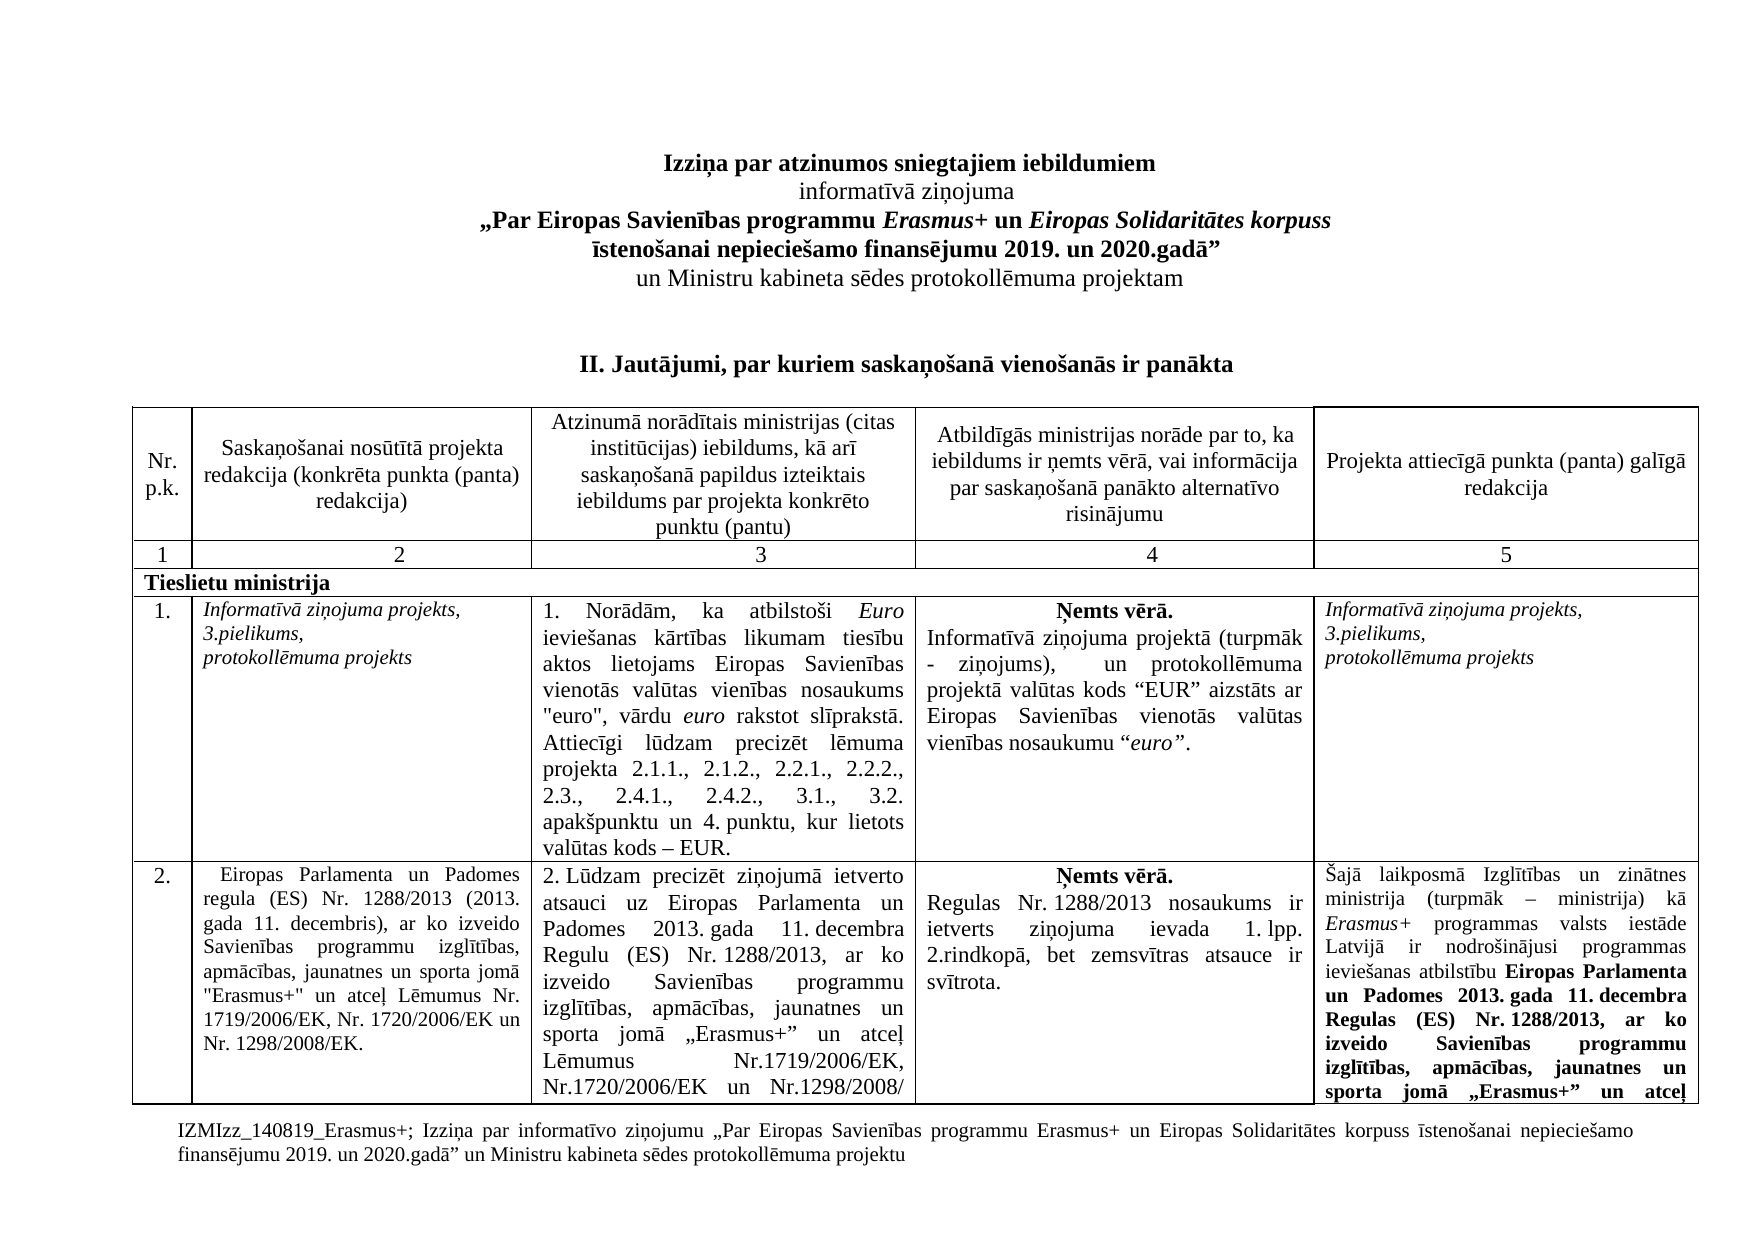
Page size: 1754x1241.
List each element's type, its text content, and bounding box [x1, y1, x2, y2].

table_cell Tieslietu ministrija [133, 569, 1698, 596]
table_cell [916, 862, 1313, 1103]
table_cell Ņemts vērā. Informatīvā ziņojuma projektā (turpmāk - ziņojums), un protokollēmuma projektā valūtas kods “EUR” aizstāts ar Eiropas Savienības vienotās valūtas vienības nosaukumu “euro”. [916, 597, 1313, 861]
table_cell 1. Norādām, ka atbilstoši Euro ieviešanas kārtības likumam tiesību aktos lietojams Eiropas Savienības vienotās valūtas vienības nosaukums "euro", vārdu euro rakstot slīprakstā. Attiecīgi lūdzam precizēt lēmuma projekta 2.1.1., 2.1.2., 2.2.1., 2.2.2., 2.3., 2.4.1., 2.4.2., 3.1., 3.2. apakšpunktu un 4. punktu, kur lietots valūtas kods – EUR. [532, 597, 915, 861]
table_cell 1 [133, 541, 191, 568]
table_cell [532, 862, 915, 1103]
text informatīvā ziņojuma [177, 176, 1636, 205]
table_header Saskaņošanai nosūtītā projekta redakcija (konkrēta punkta (panta) redakcija) [193, 408, 531, 540]
table_cell Informatīvā ziņojuma projekts, 3.pielikums, protokollēmuma projekts [1315, 597, 1698, 861]
table_cell 2. [133, 862, 191, 1103]
table_header Atbildīgās ministrijas norāde par to, ka iebildums ir ņemts vērā, vai informācija par saskaņošanā panākto alternatīvo risinājumu [916, 408, 1313, 540]
table_cell 5 [1315, 541, 1698, 568]
text un Ministru kabineta sēdes protokollēmuma projektam [177, 263, 1636, 291]
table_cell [193, 862, 531, 1103]
table_cell 4 [916, 541, 1313, 568]
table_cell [1315, 862, 1698, 1103]
table_header Nr. p.k. [133, 408, 191, 540]
table_header Atzinumā norādītais ministrijas (citas institūcijas) iebildums, kā arī saskaņošanā papildus izteiktais iebildums par projekta konkrēto punktu (pantu) [532, 408, 915, 540]
text II. Jautājumi, par kuriem saskaņošanā vienošanās ir panākta [177, 349, 1636, 378]
table_cell 3 [532, 541, 915, 568]
table_cell 2 [193, 541, 531, 568]
text „Par Eiropas Savienības programmu Erasmus+ un Eiropas Solidaritātes korpuss [177, 205, 1636, 234]
table_cell Informatīvā ziņojuma projekts, 3.pielikums, protokollēmuma projekts [193, 597, 531, 861]
table_cell 1. [133, 597, 191, 861]
table_header Projekta attiecīgā punkta (panta) galīgā redakcija [1315, 408, 1698, 540]
text Izziņa par atzinumos sniegtajiem iebildumiem [177, 148, 1636, 176]
text īstenošanai nepieciešamo finansējumu 2019. un 2020.gadā” [177, 234, 1636, 263]
